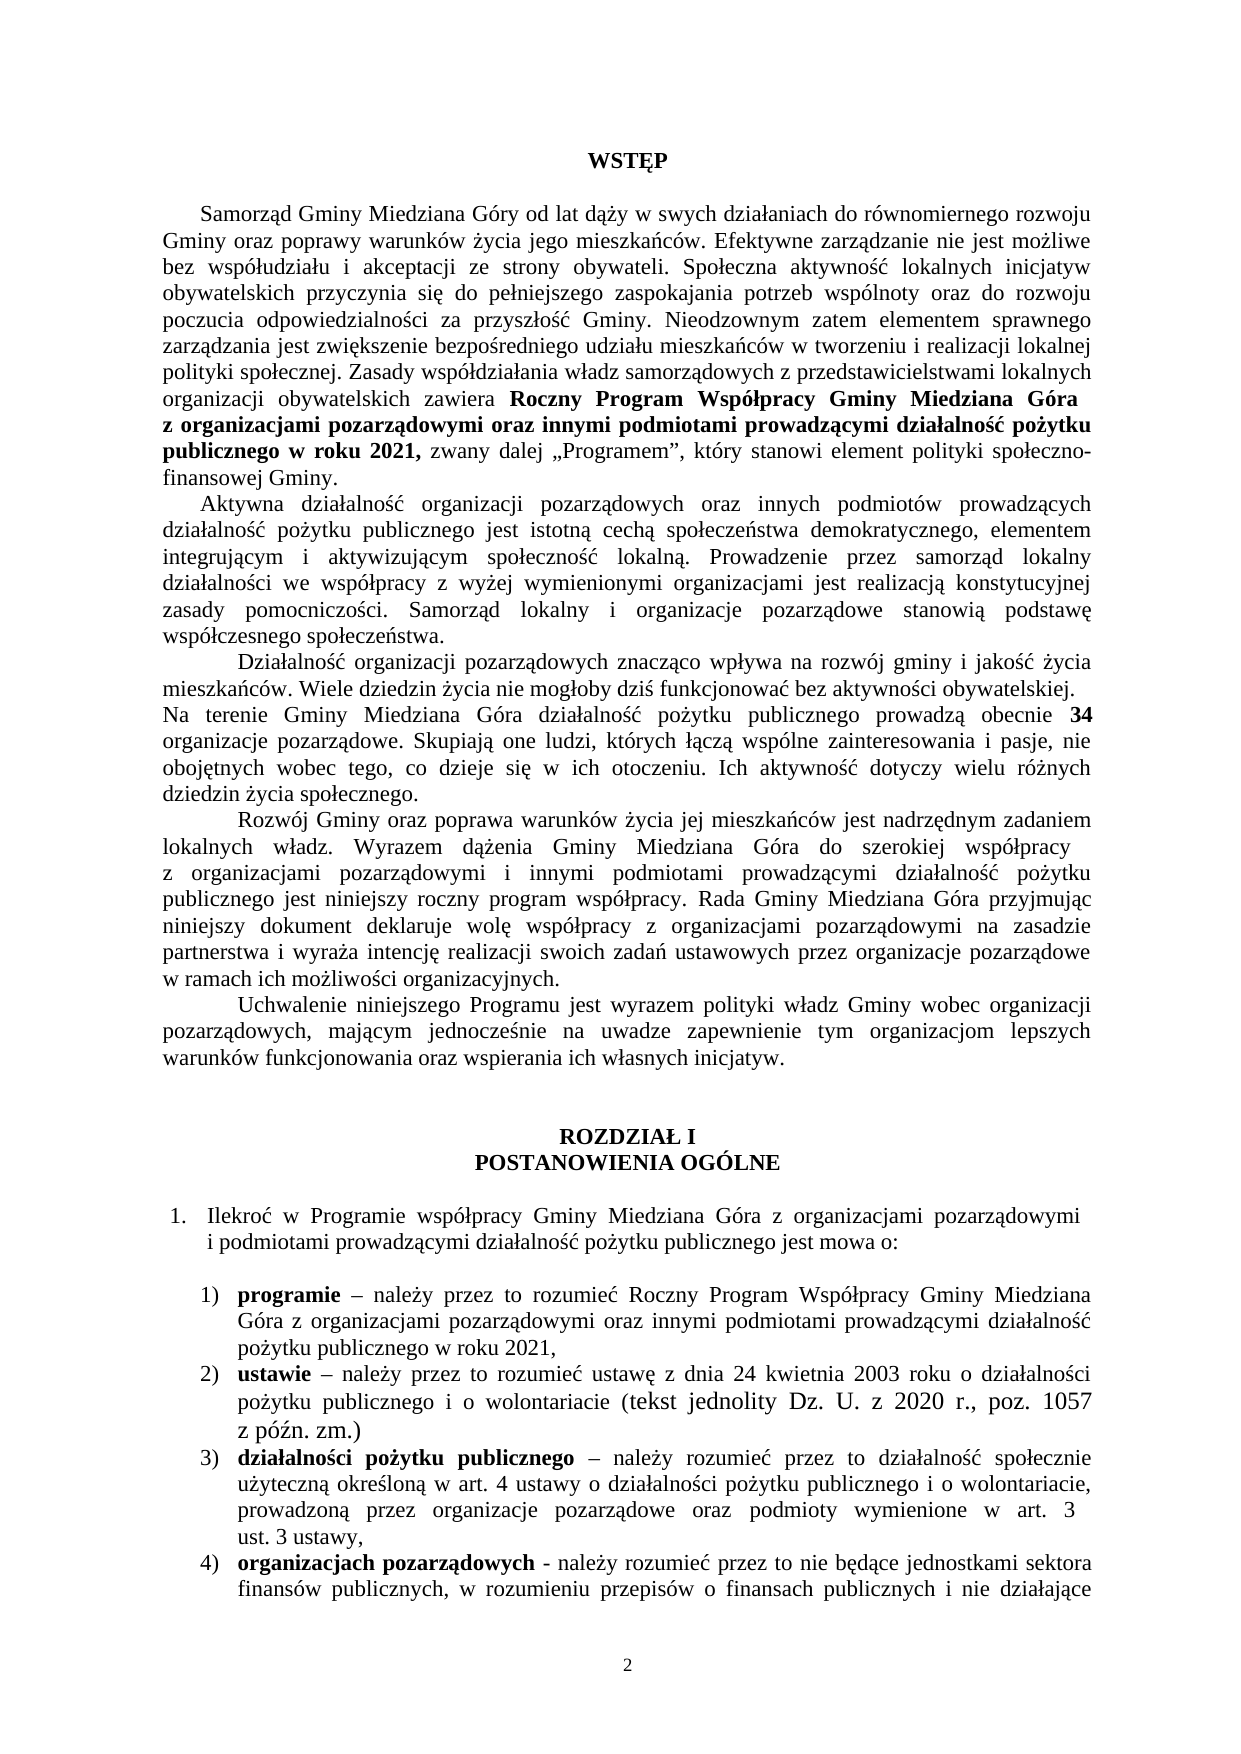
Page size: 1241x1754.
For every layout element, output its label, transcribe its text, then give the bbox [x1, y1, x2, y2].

text Na terenie Gminy Miedziana Góra działalność pożytku publicznego prowadzą obecnie 34 organizacje pozarządowe. Skupiają one ludzi, których łączą wspólne zainteresowania i pasje, nie obojętnych wobec tego, co dzieje się w ich otoczeniu. Ich aktywność dotyczy wielu różnych dziedzin życia społecznego. [162, 701, 1093, 806]
list Ilekroć w Programie współpracy Gminy Miedziana Góra z organizacjami pozarządowymi i podmiotami prowadzącymi działalność pożytku publicznego jest mowa o: [169, 1202, 1093, 1254]
list programie – należy przez to rozumieć Roczny Program Współpracy Gminy Miedziana Góra z organizacjami pozarządowymi oraz innymi podmiotami prowadzącymi działalność pożytku publicznego w roku 2021, [200, 1281, 1093, 1360]
list ustawie – należy przez to rozumieć ustawę z dnia 24 kwietnia 2003 roku o działalności pożytku publicznego i o wolontariacie (tekst jednolity Dz. U. z 2020 r., poz. 1057 z późn. zm.) [200, 1360, 1093, 1444]
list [200, 1549, 1093, 1602]
subtitle ROZDZIAŁ I [162, 1123, 1093, 1149]
text Działalność organizacji pozarządowych znacząco wpływa na rozwój gminy i jakość życia mieszkańców. Wiele dziedzin życia nie mogłoby dziś funkcjonować bez aktywności obywatelskiej. [162, 648, 1093, 701]
text Aktywna działalność organizacji pozarządowych oraz innych podmiotów prowadzących działalność pożytku publicznego jest istotną cechą społeczeństwa demokratycznego, elementem integrującym i aktywizującym społeczność lokalną. Prowadzenie przez samorząd lokalny działalności we współpracy z wyżej wymienionymi organizacjami jest realizacją konstytucyjnej zasady pomocniczości. Samorząd lokalny i organizacje pozarządowe stanowią podstawę współczesnego społeczeństwa. [162, 490, 1093, 648]
subtitle POSTANOWIENIA OGÓLNE [162, 1149, 1093, 1175]
text Uchwalenie niniejszego Programu jest wyrazem polityki władz Gminy wobec organizacji pozarządowych, mającym jednocześnie na uwadze zapewnienie tym organizacjom lepszych warunków funkcjonowania oraz wspierania ich własnych inicjatyw. [162, 991, 1093, 1070]
list działalności pożytku publicznego – należy rozumieć przez to działalność społecznie użyteczną określoną w art. 4 ustawy o działalności pożytku publicznego i o wolontariacie, prowadzoną przez organizacje pozarządowe oraz podmioty wymienione w art. 3 ust. 3 ustawy, [200, 1444, 1093, 1549]
text Rozwój Gminy oraz poprawa warunków życia jej mieszkańców jest nadrzędnym zadaniem lokalnych władz. Wyrazem dążenia Gminy Miedziana Góra do szerokiej współpracy z organizacjami pozarządowymi i innymi podmiotami prowadzącymi działalność pożytku publicznego jest niniejszy roczny program współpracy. Rada Gminy Miedziana Góra przyjmując niniejszy dokument deklaruje wolę współpracy z organizacjami pozarządowymi na zasadzie partnerstwa i wyraża intencję realizacji swoich zadań ustawowych przez organizacje pozarządowe w ramach ich możliwości organizacyjnych. [162, 806, 1093, 991]
subtitle WSTĘP [162, 148, 1093, 174]
text Samorząd Gminy Miedziana Góry od lat dąży w swych działaniach do równomiernego rozwoju Gminy oraz poprawy warunków życia jego mieszkańców. Efektywne zarządzanie nie jest możliwe bez współudziału i akceptacji ze strony obywateli. Społeczna aktywność lokalnych inicjatyw obywatelskich przyczynia się do pełniejszego zaspokajania potrzeb wspólnoty oraz do rozwoju poczucia odpowiedzialności za przyszłość Gminy. Nieodzownym zatem elementem sprawnego zarządzania jest zwiększenie bezpośredniego udziału mieszkańców w tworzeniu i realizacji lokalnej polityki społecznej. Zasady współdziałania władz samorządowych z przedstawicielstwami lokalnych organizacji obywatelskich zawiera Roczny Program Współpracy Gminy Miedziana Góra z organizacjami pozarządowymi oraz innymi podmiotami prowadzącymi działalność pożytku publicznego w roku 2021, zwany dalej „Programem”, który stanowi element polityki społeczno-finansowej Gminy. [162, 200, 1093, 490]
